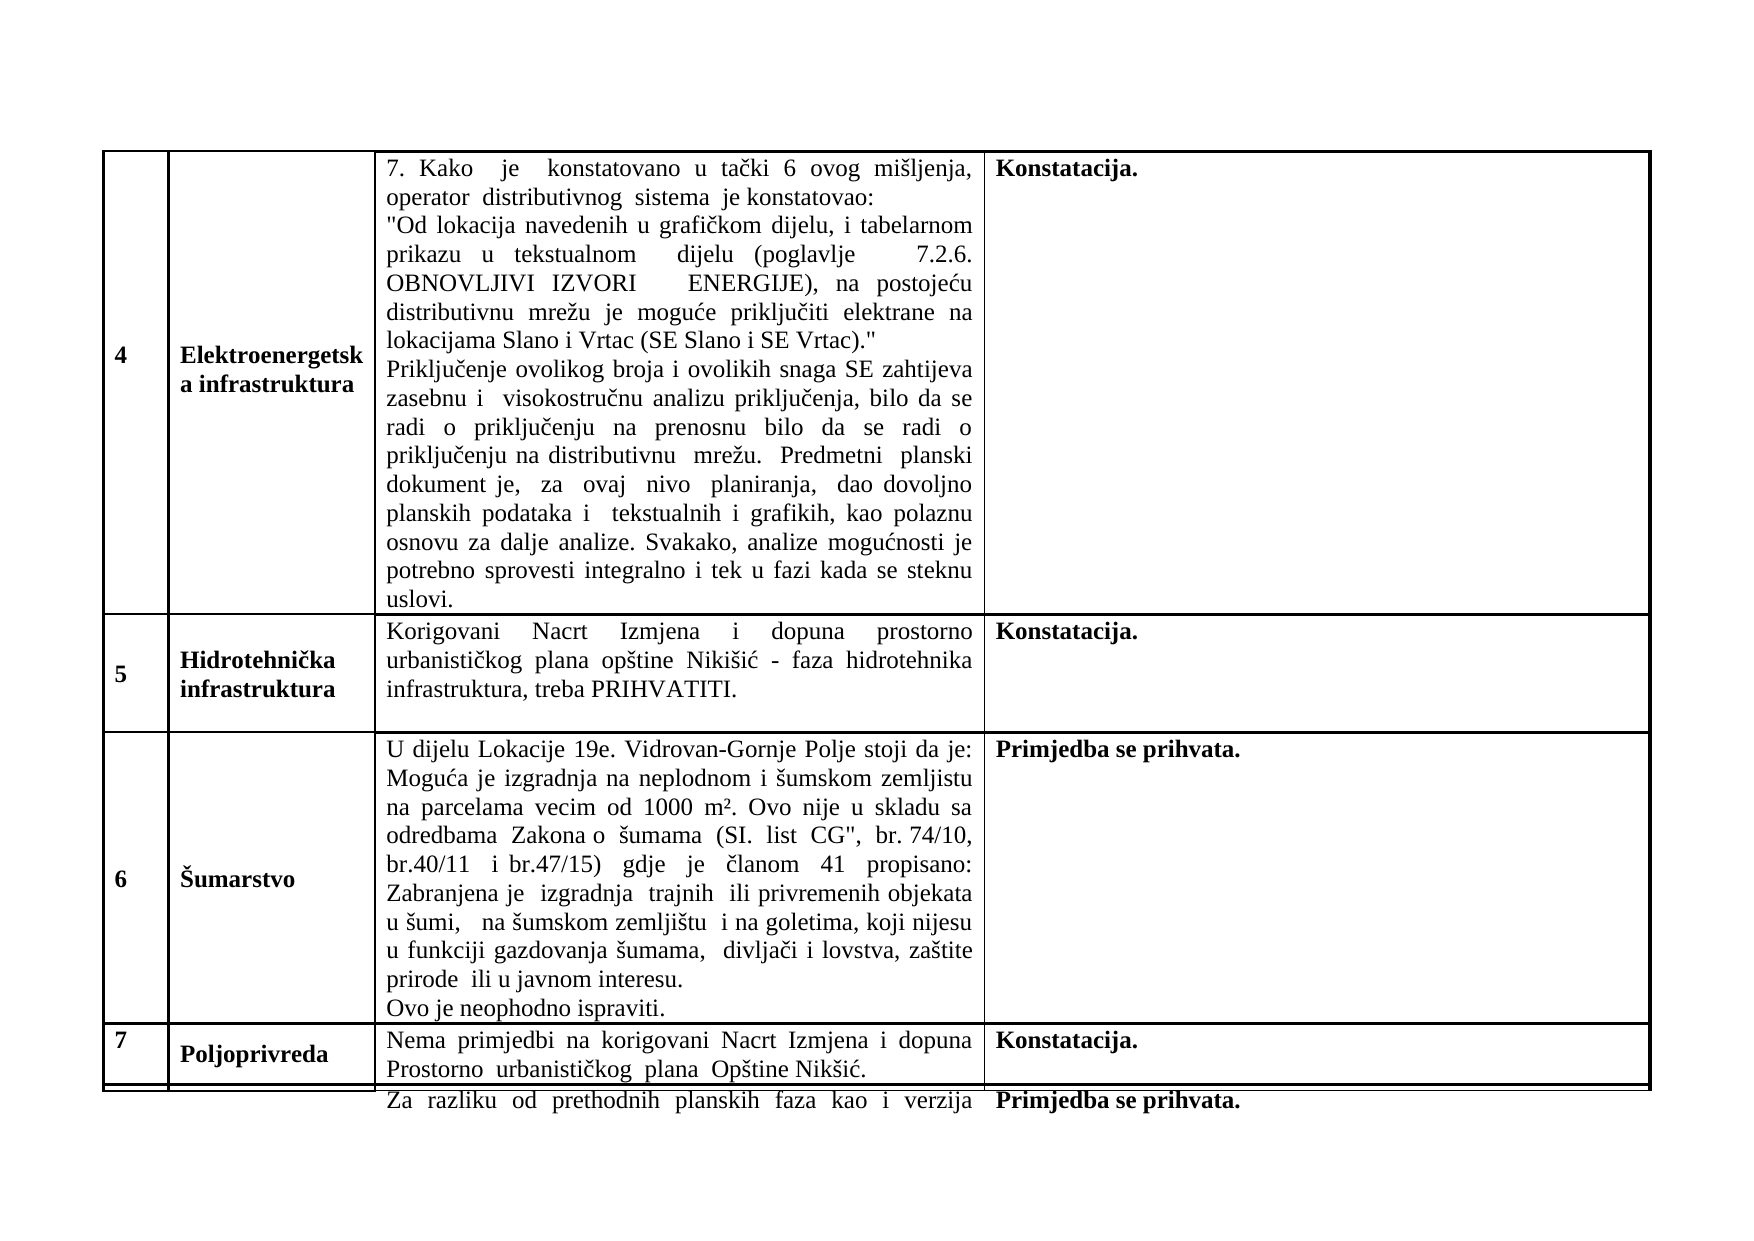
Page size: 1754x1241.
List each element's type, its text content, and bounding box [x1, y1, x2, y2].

table_cell Konstatacija. [985, 1025, 1648, 1082]
table_header Konstatacija. [985, 153, 1648, 613]
table_cell U dijelu Lokacije 19e. Vidrovan-Gornje Polje stoji da je: Moguća je izgradnja na neplodnom i šumskom zemljistu na parcelama vecim od 1000 m². Ovo nije u skladu sa odredbama Zakona o šumama (SI. list CG", br. 74/10, br.40/11 i br.47/15) gdje je članom 41 propisano: Zabranjena je izgradnja trajnih ili privremenih objekata u šumi, na šumskom zemljištu i na goletima, koji nijesu u funkciji gazdovanja šumama, divljači i lovstva, zaštite prirode ili u javnom interesu. Ovo je neophodno ispraviti. [376, 734, 984, 1022]
table_cell Konstatacija. [985, 616, 1648, 731]
table_header Elektroenergetska infrastruktura [170, 152, 374, 613]
table_cell Nema primjedbi na korigovani Nacrt Izmjena i dopuna Prostorno urbanističkog plana Opštine Nikšić. [376, 1025, 984, 1082]
table_header 4 [105, 152, 167, 613]
table_cell 7 [105, 1025, 167, 1082]
table_cell Šumarstvo [170, 733, 374, 1022]
table_cell Hidrotehnička infrastruktura [170, 615, 374, 731]
table_cell 6 [105, 733, 167, 1022]
table_cell Korigovani Nacrt Izmjena i dopuna prostorno urbanističkog plana opštine Nikišić - faza hidrotehnika infrastruktura, treba PRIHVATITI. [376, 616, 984, 731]
table_cell Poljoprivreda [170, 1025, 374, 1082]
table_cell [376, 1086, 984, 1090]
table_cell 5 [105, 615, 167, 731]
table_header 7. Kako je konstatovano u tački 6 ovog mišljenja, operator distributivnog sistema je konstatovao: "Od lokacija navedenih u grafičkom dijelu, i tabelarnom prikazu u tekstualnom dijelu (poglavlje 7.2.6. OBNOVLJIVI IZVORI ENERGIJE), na postojeću distributivnu mrežu je moguće priključiti elektrane na lokacijama Slano i Vrtac (SE Slano i SE Vrtac)." Priključenje ovolikog broja i ovolikih snaga SE zahtijeva zasebnu i visokostručnu analizu priključenja, bilo da se radi o priključenju na prenosnu bilo da se radi o priključenju na distributivnu mrežu. Predmetni planski dokument je, za ovaj nivo planiranja, dao dovoljno planskih podataka i tekstualnih i grafikih, kao polaznu osnovu za dalje analize. Svakako, analize mogućnosti je potrebno sprovesti integralno i tek u fazi kada se steknu uslovi. [376, 153, 984, 613]
table_cell Primjedba se prihvata. [985, 734, 1648, 1022]
